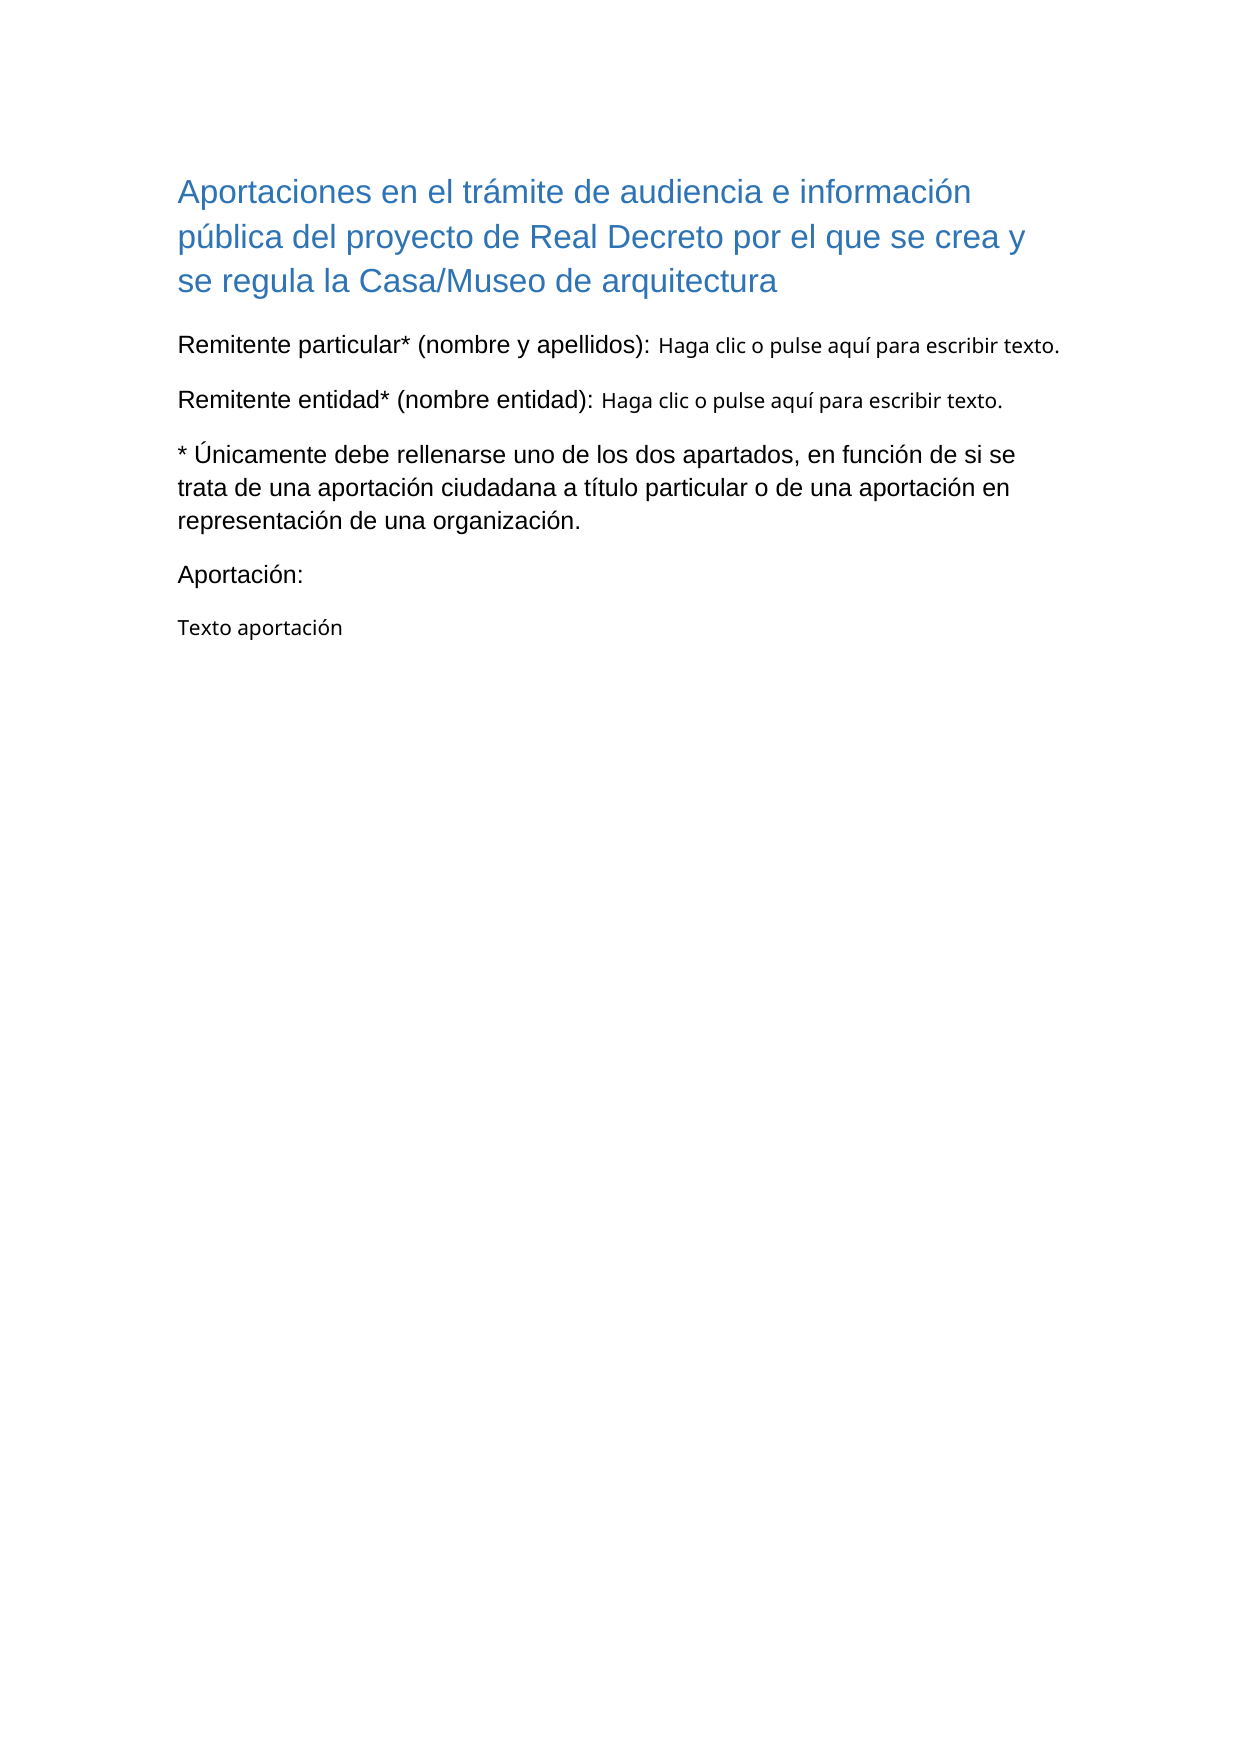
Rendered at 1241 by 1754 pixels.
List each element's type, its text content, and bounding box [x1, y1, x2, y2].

text Aportación: [177, 559, 1063, 588]
text Remitente entidad* (nombre entidad): [177, 385, 1063, 414]
subtitle Aportaciones en el trámite de audiencia e información pública del proyecto de Real Decreto por el que se crea y se regula la Casa/Museo de arquitectura [177, 173, 1063, 299]
text Remitente particular* (nombre y apellidos): [177, 330, 1063, 360]
text * Únicamente debe rellenarse uno de los dos apartados, en función de si se trata de una aportación ciudadana a título particular o de una aportación en representación de una organización. [177, 440, 1063, 534]
